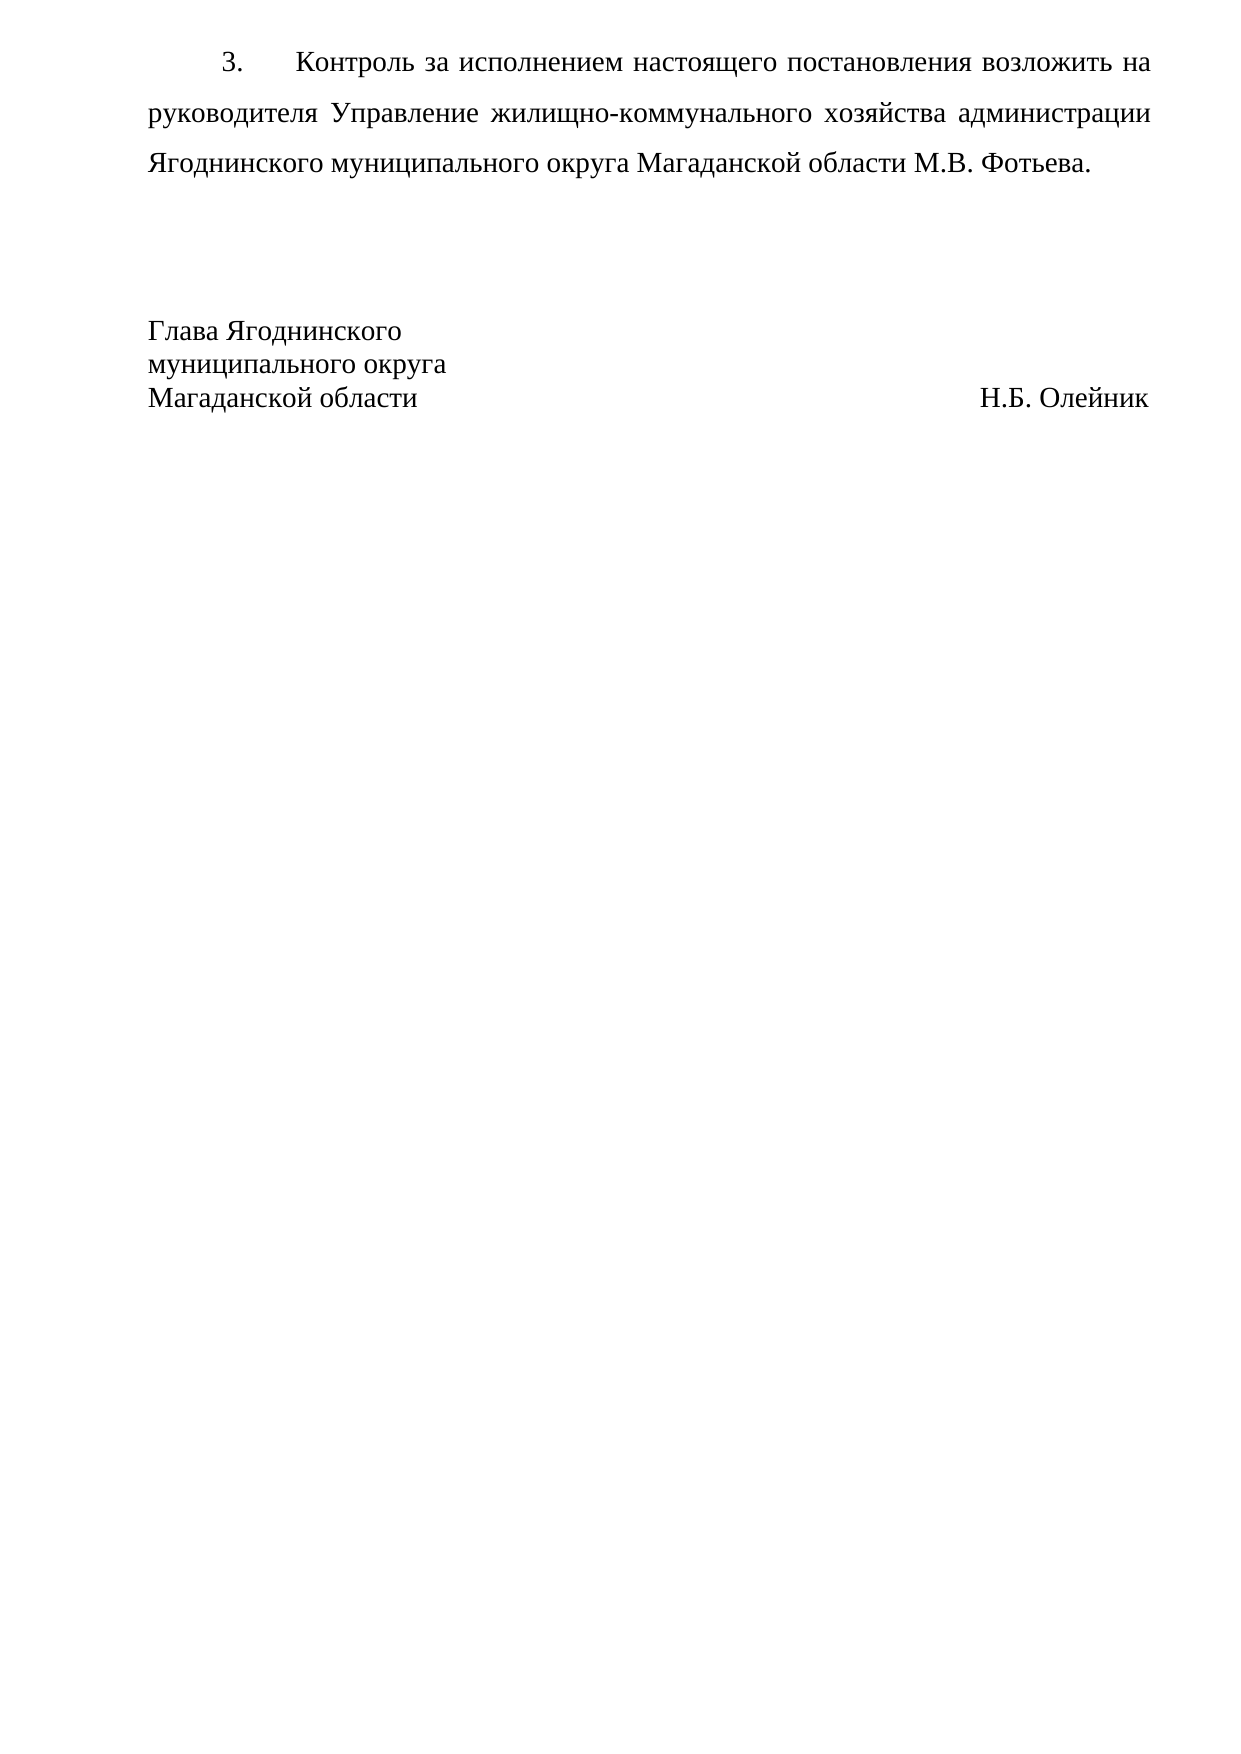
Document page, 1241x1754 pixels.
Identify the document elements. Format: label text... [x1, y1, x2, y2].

text Глава Ягоднинского [148, 313, 1152, 346]
text Магаданской области Н.Б. Олейник [148, 380, 1152, 413]
text муниципального округа [148, 346, 1152, 380]
list Контроль за исполнением настоящего постановления возложить на руководителя Управление жилищно-коммунального хозяйства администрации Ягоднинского муниципального округа Магаданской области М.В. Фотьева. [148, 44, 1152, 178]
